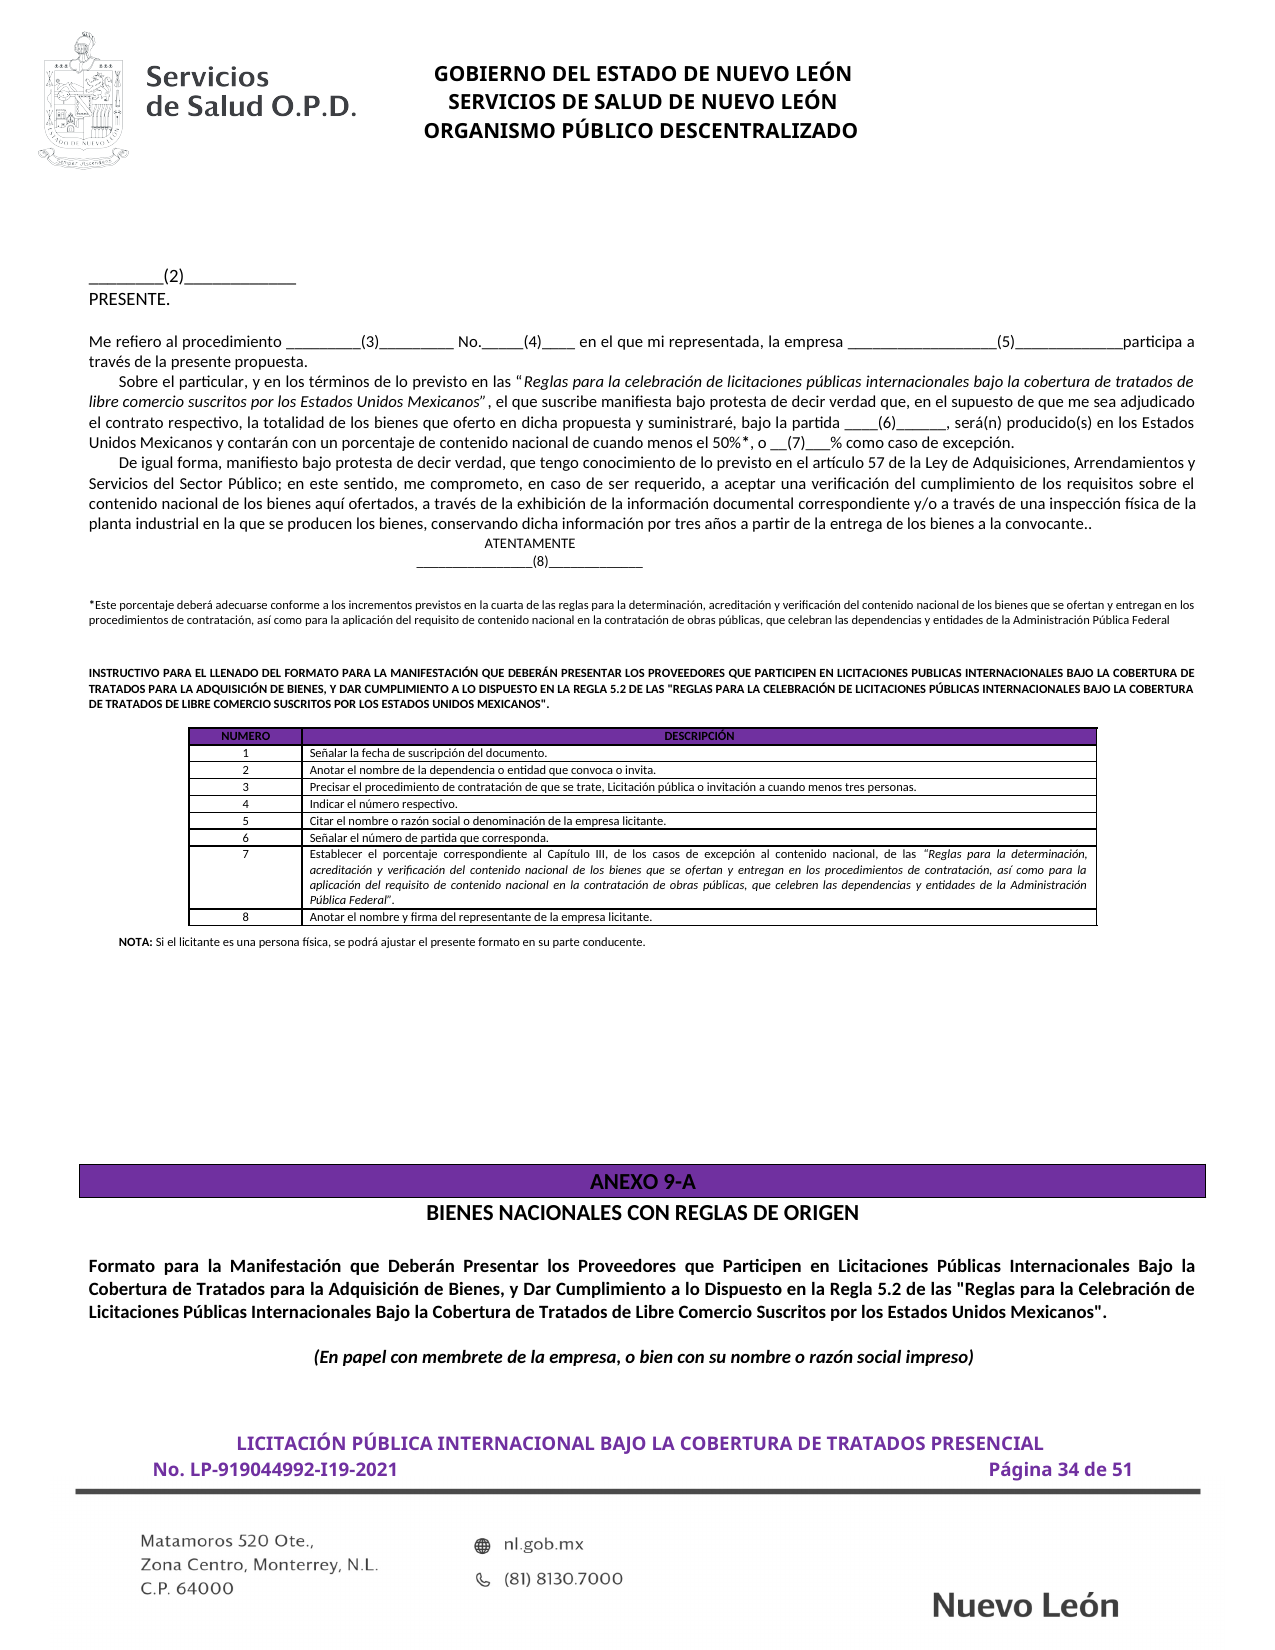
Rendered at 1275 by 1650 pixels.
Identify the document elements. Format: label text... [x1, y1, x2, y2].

table_cell 4 [190, 796, 301, 811]
text (En papel con membrete de la empresa, o bien con su nombre o razón social impreso) [89, 1346, 1197, 1368]
text *Este porcentaje deberá adecuarse conforme a los incrementos previstos en la cuarta de las reglas para la determinación, acreditación y verificación del contenido nacional de los bienes que se ofertan y entregan en los procedimientos de contratación, así como para la aplicación del requisito de contenido nacional en la contratación de obras públicas, que celebran las dependencias y entidades de la Administración Pública Federal [89, 597, 1197, 627]
table_cell 1 [190, 746, 301, 761]
text ________(2)____________ [89, 265, 1197, 288]
table_cell Citar el nombre o razón social o denominación de la empresa licitante. [303, 813, 1096, 828]
table_cell Establecer el porcentaje correspondiente al Capítulo III, de los casos de excepción al contenido nacional, de las “Reglas para la determinación, acreditación y verificación del contenido nacional de los bienes que se ofertan y entregan en los procedimientos de contratación, así como para la aplicación del requisito de contenido nacional en la contratación de obras públicas, que celebren las dependencias y entidades de la Administración Pública Federal”. [303, 847, 1096, 908]
table_cell Precisar el procedimiento de contratación de que se trate, Licitación pública o invitación a cuando menos tres personas. [303, 779, 1096, 794]
table_cell 3 [190, 779, 301, 794]
text NOTA: Si el licitante es una persona física, se podrá ajustar el presente formato en su parte conducente. [89, 934, 1197, 949]
text INSTRUCTIVO PARA EL LLENADO DEL FORMATO PARA LA MANIFESTACIÓN QUE DEBERÁN PRESENTAR LOS PROVEEDORES QUE PARTICIPEN EN LICITACIONES PUBLICAS INTERNACIONALES BAJO LA COBERTURA DE TRATADOS PARA LA ADQUISICIÓN DE BIENES, Y DAR CUMPLIMIENTO A LO DISPUESTO EN LA REGLA 5.2 DE LAS "REGLAS PARA LA CELEBRACIÓN DE LICITACIONES PÚBLICAS INTERNACIONALES BAJO LA COBERTURA DE TRATADOS DE LIBRE COMERCIO SUSCRITOS POR LOS ESTADOS UNIDOS MEXICANOS". [89, 666, 1197, 712]
text Me refiero al procedimiento _________(3)_________ No._____(4)____ en el que mi representada, la empresa __________________(5)_____________participa a través de la presente propuesta. [89, 331, 1197, 371]
table_cell Anotar el nombre y firma del representante de la empresa licitante. [303, 910, 1096, 925]
table_cell 7 [190, 847, 301, 908]
title Formato para la Manifestación que Deberán Presentar los Proveedores que Participen en Licitaciones Públicas Internacionales Bajo la Cobertura de Tratados para la Adquisición de Bienes, y Dar Cumplimiento a lo Dispuesto en la Regla 5.2 de las "Reglas para la Celebración de Licitaciones Públicas Internacionales Bajo la Cobertura de Tratados de Libre Comercio Suscritos por los Estados Unidos Mexicanos". [89, 1254, 1197, 1323]
table_cell Señalar la fecha de suscripción del documento. [303, 746, 1096, 761]
table_cell 5 [190, 813, 301, 828]
table_cell 2 [190, 762, 301, 778]
table_cell Anotar el nombre de la dependencia o entidad que convoca o invita. [303, 762, 1096, 778]
text PRESENTE. [89, 288, 1197, 311]
picture [29, 0, 370, 252]
table_cell Indicar el número respectivo. [303, 796, 1096, 811]
table_cell 6 [190, 830, 301, 845]
picture [49, 1476, 1225, 1650]
text De igual forma, manifiesto bajo protesta de decir verdad, que tengo conocimiento de lo previsto en el artículo 57 de la Ley de Adquisiciones, Arrendamientos y Servicios del Sector Público; en este sentido, me comprometo, en caso de ser requerido, a aceptar una verificación del cumplimiento de los requisitos sobre el contenido nacional de los bienes aquí ofertados, a través de la exhibición de la información documental correspondiente y/o a través de una inspección física de la planta industrial en la que se producen los bienes, conservando dicha información por tres años a partir de la entrega de los bienes a la convocante.. [89, 453, 1197, 534]
table_cell 8 [190, 910, 301, 925]
table_header NUMERO [190, 729, 301, 744]
table_header ATENTAMENTE ________________(8)_____________ [302, 534, 757, 597]
text ANEXO 9-A [80, 1165, 1205, 1197]
text Sobre el particular, y en los términos de lo previsto en las “Reglas para la celebración de licitaciones públicas internacionales bajo la cobertura de tratados de libre comercio suscritos por los Estados Unidos Mexicanos”, el que suscribe manifiesta bajo protesta de decir verdad que, en el supuesto de que me sea adjudicado el contrato respectivo, la totalidad de los bienes que oferto en dicha propuesta y suministraré, bajo la partida ____(6)______, será(n) producido(s) en los Estados Unidos Mexicanos y contarán con un porcentaje de contenido nacional de cuando menos el 50%*, o __(7)___% como caso de excepción. [89, 371, 1197, 453]
table_cell Señalar el número de partida que corresponda. [303, 830, 1096, 845]
table_header DESCRIPCIÓN [303, 729, 1096, 744]
text BIENES NACIONALES CON REGLAS DE ORIGEN [89, 1198, 1197, 1226]
